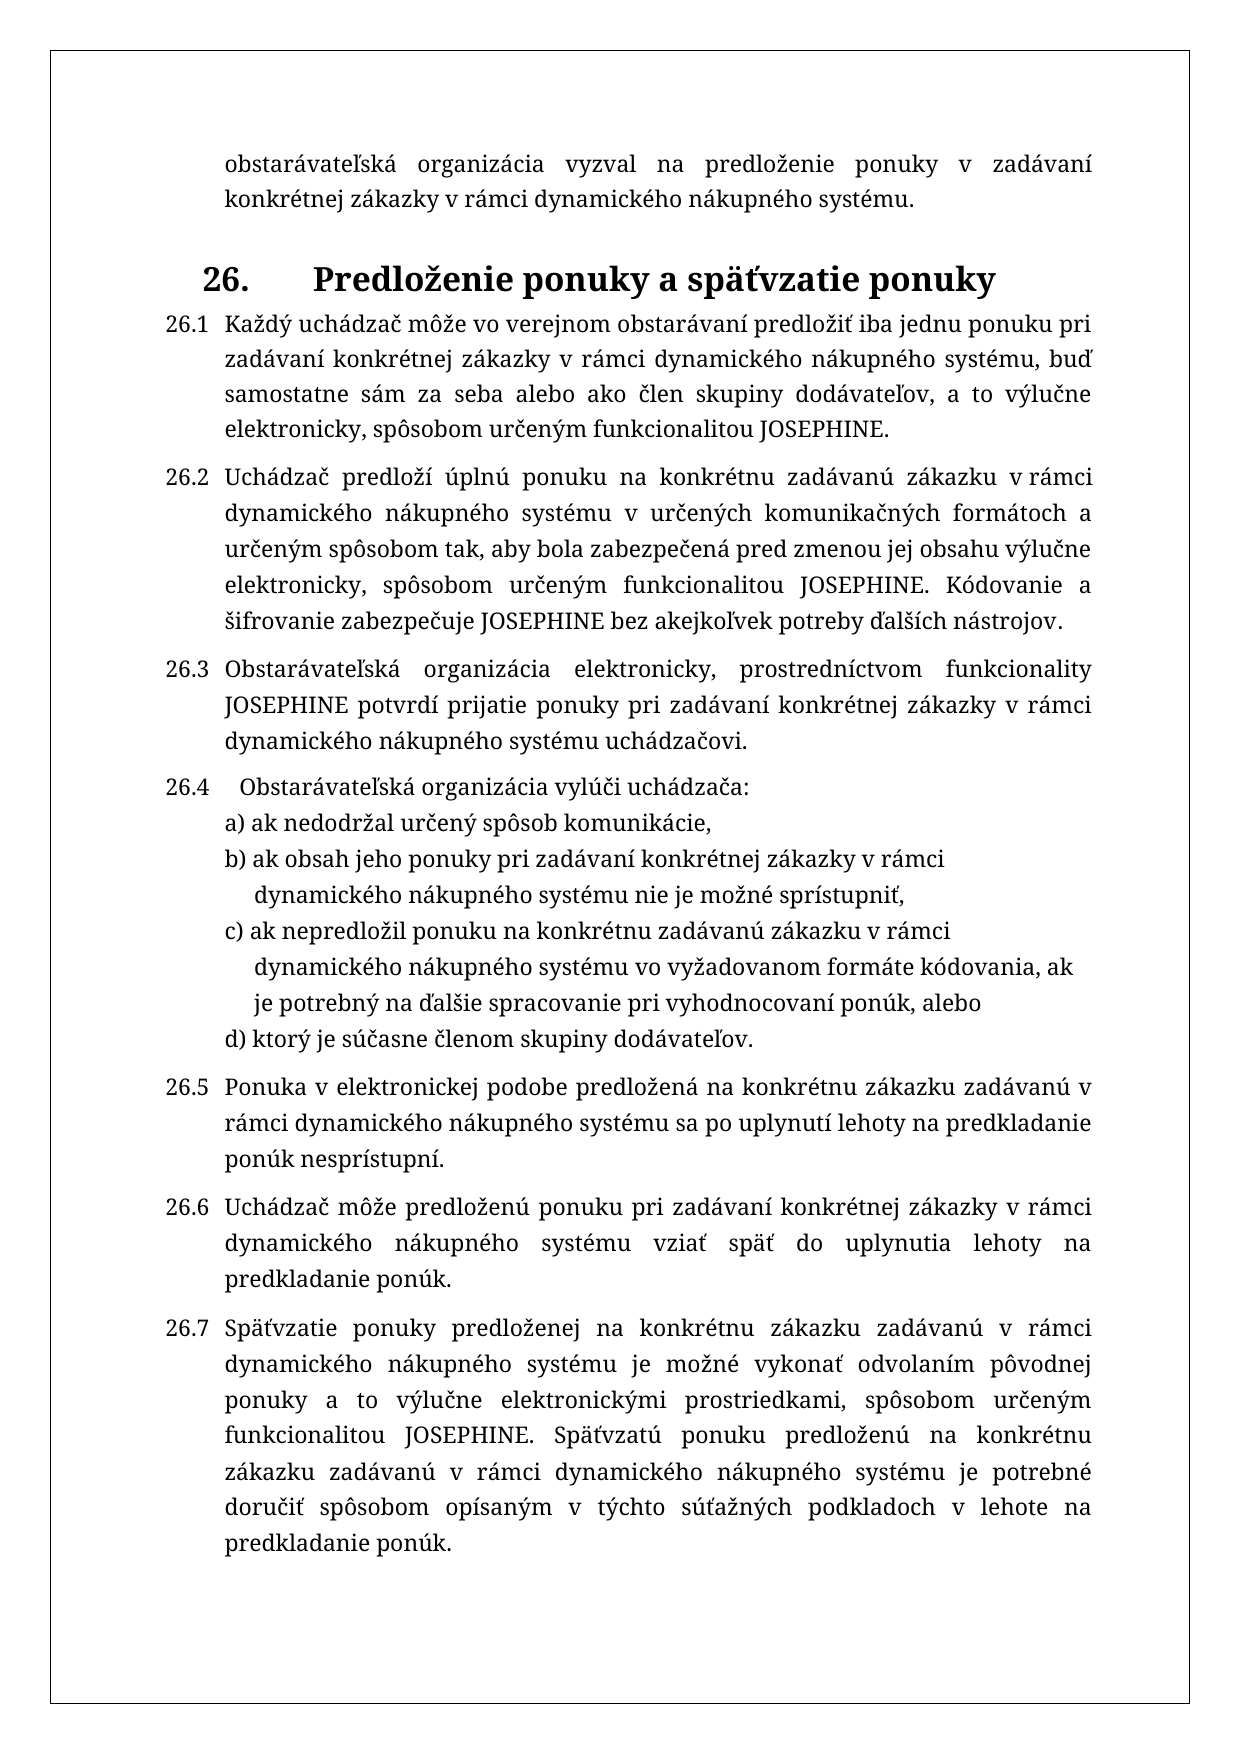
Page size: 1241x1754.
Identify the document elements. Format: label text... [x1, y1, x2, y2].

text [165, 147, 1093, 215]
list Späťvzatie ponuky predloženej na konkrétnu zákazku zadávanú v rámci dynamického nákupného systému je možné vykonať odvolaním pôvodnej ponuky a to výlučne elektronickými prostriedkami, spôsobom určeným funkcionalitou JOSEPHINE. Späťvzatú ponuku predloženú na konkrétnu zákazku zadávanú v rámci dynamického nákupného systému je potrebné doručiť spôsobom opísaným v týchto súťažných podkladoch v lehote na predkladanie ponúk. [165, 1312, 1093, 1558]
list Obstarávateľská organizácia elektronicky, prostredníctvom funkcionality JOSEPHINE potvrdí prijatie ponuky pri zadávaní konkrétnej zákazky v rámci dynamického nákupného systému uchádzačovi. [165, 653, 1093, 757]
list Obstarávateľská organizácia vylúči uchádzača: [165, 771, 1093, 802]
text b) ak obsah jeho ponuky pri zadávaní konkrétnej zákazky v rámci dynamického nákupného systému nie je možné sprístupniť, [224, 843, 1093, 910]
text 26.1 Každý uchádzač môže vo verejnom obstarávaní predložiť iba jednu ponuku pri zadávaní konkrétnej zákazky v rámci dynamického nákupného systému, buď samostatne sám za seba alebo ako člen skupiny dodávateľov, a to výlučne elektronicky, spôsobom určeným funkcionalitou JOSEPHINE. [165, 307, 1093, 445]
subtitle Predloženie ponuky a späťvzatie ponuky [203, 255, 1093, 301]
text a) ak nedodržal určený spôsob komunikácie, [224, 807, 1093, 838]
text d) ktorý je súčasne členom skupiny dodávateľov. [224, 1023, 1093, 1054]
text 26.2 Uchádzač predloží úplnú ponuku na konkrétnu zadávanú zákazku v rámci dynamického nákupného systému v určených komunikačných formátoch a určeným spôsobom tak, aby bola zabezpečená pred zmenou jej obsahu výlučne elektronicky, spôsobom určeným funkcionalitou JOSEPHINE. Kódovanie a šifrovanie zabezpečuje JOSEPHINE bez akejkoľvek potreby ďalších nástrojov. [165, 461, 1093, 636]
text c) ak nepredložil ponuku na konkrétnu zadávanú zákazku v rámci dynamického nákupného systému vo vyžadovanom formáte kódovania, ak je potrebný na ďalšie spracovanie pri vyhodnocovaní ponúk, alebo [224, 915, 1093, 1018]
list Uchádzač môže predloženú ponuku pri zadávaní konkrétnej zákazky v rámci dynamického nákupného systému vziať späť do uplynutia lehoty na predkladanie ponúk. [165, 1191, 1093, 1294]
list Ponuka v elektronickej podobe predložená na konkrétnu zákazku zadávanú v rámci dynamického nákupného systému sa po uplynutí lehoty na predkladanie ponúk nesprístupní. [165, 1071, 1093, 1174]
